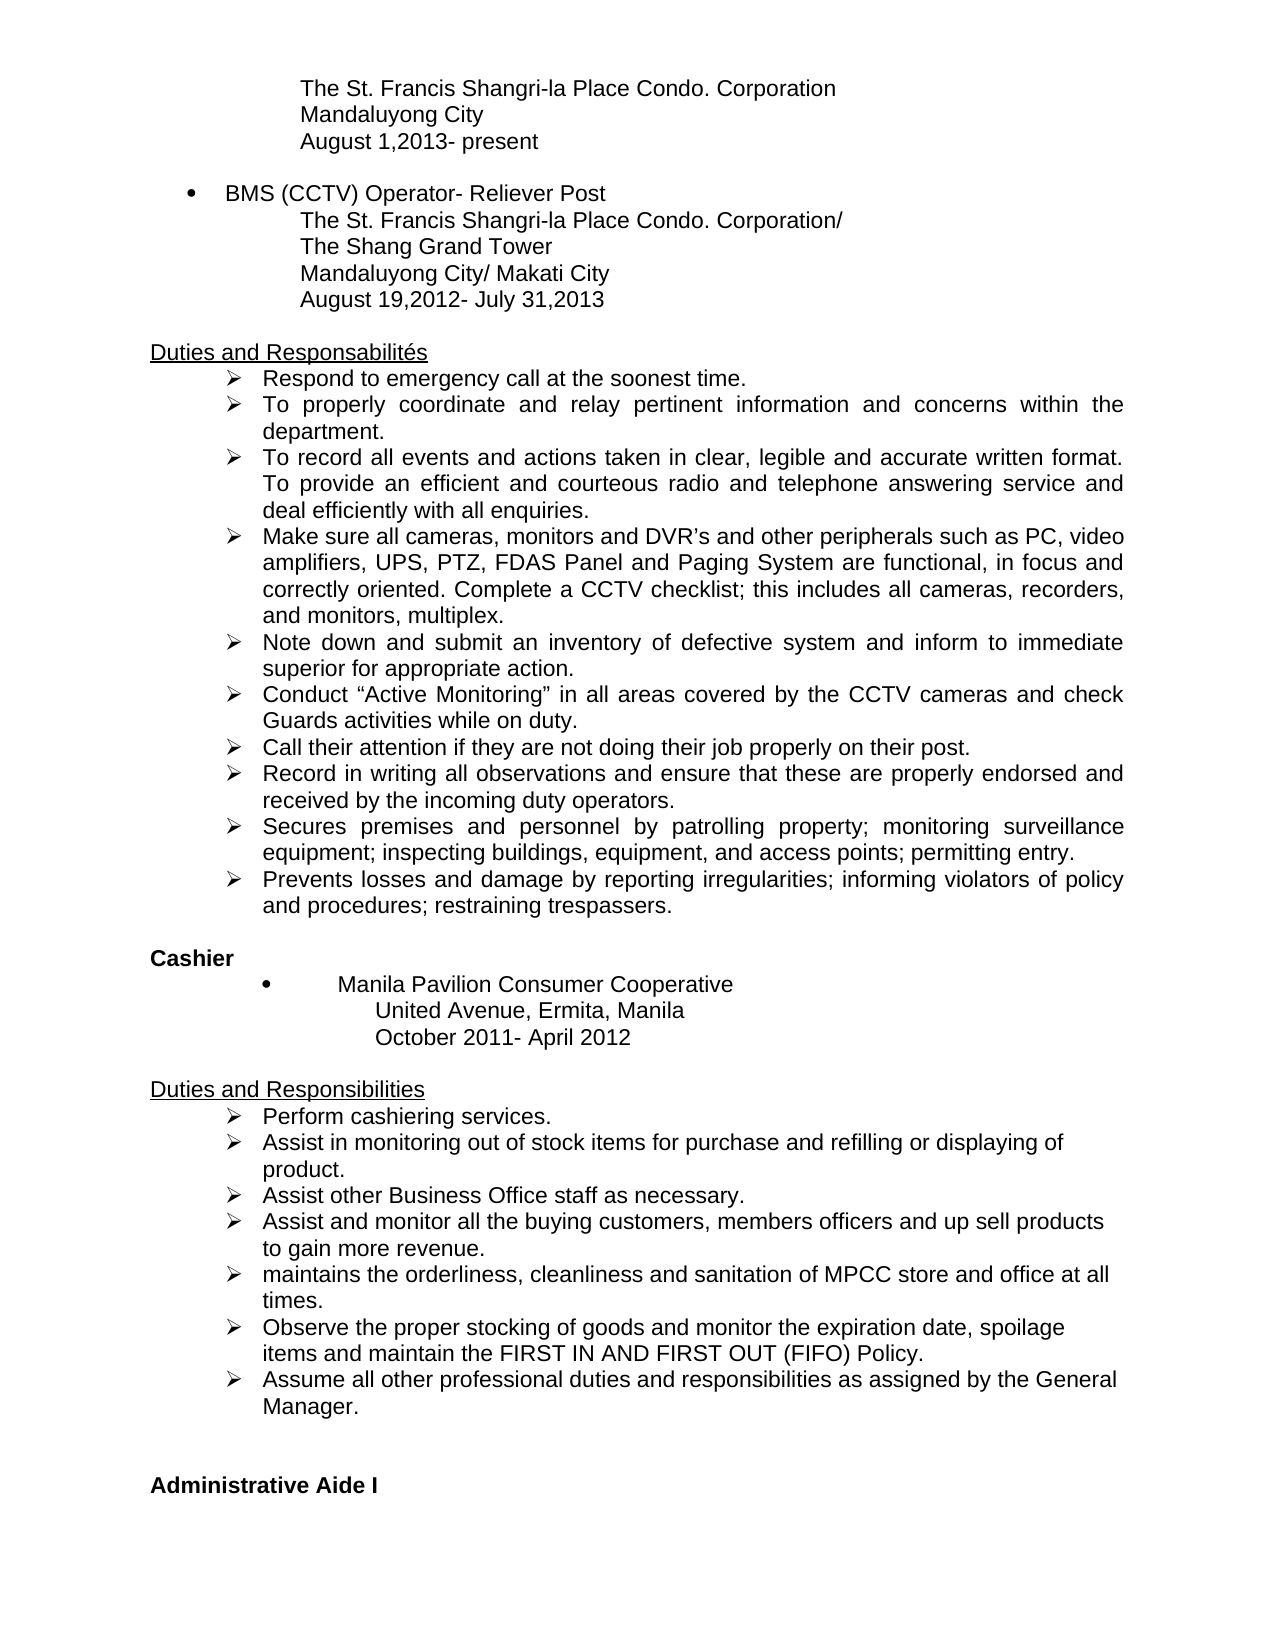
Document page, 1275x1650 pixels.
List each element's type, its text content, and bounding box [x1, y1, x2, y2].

text August 19,2012- July 31,2013 [150, 286, 1125, 312]
list Make sure all cameras, monitors and DVR’s and other peripherals such as PC, video amplifiers, UPS, PTZ, FDAS Panel and Paging System are functional, in focus and correctly oriented. Complete a CCTV checklist; this includes all cameras, recorders, and monitors, multiplex. [225, 523, 1125, 628]
list Prevents losses and damage by reporting irregularities; informing violators of policy and procedures; restraining trespassers. [225, 866, 1125, 918]
list The St. Francis Shangri-la Place Condo. Corporation [187, 75, 1125, 101]
list Secures premises and personnel by patrolling property; monitoring surveillance equipment; inspecting buildings, equipment, and access points; permitting entry. [225, 813, 1125, 866]
list Record in writing all observations and ensure that these are properly endorsed and received by the incoming duty operators. [225, 760, 1125, 813]
text Administrative Aide I [150, 1472, 1125, 1498]
list To record all events and actions taken in clear, legible and accurate written format. To provide an efficient and courteous radio and telephone answering service and deal efficiently with all enquiries. [225, 444, 1125, 523]
list Assist other Business Office staff as necessary. [225, 1182, 1125, 1208]
text Duties and Responsibilities [150, 1076, 1125, 1103]
text Duties and Responsabilités [150, 338, 1125, 365]
list Call their attention if they are not doing their job properly on their post. [225, 734, 1125, 760]
list Assume all other professional duties and responsibilities as assigned by the General Manager. [225, 1366, 1125, 1419]
list Assist and monitor all the buying customers, members officers and up sell products to gain more revenue. [225, 1208, 1125, 1261]
list maintains the orderliness, cleanliness and sanitation of MPCC store and office at all times. [225, 1261, 1125, 1314]
text The St. Francis Shangri-la Place Condo. Corporation/ [225, 207, 1125, 233]
text October 2011- April 2012 [225, 1024, 1125, 1050]
list August 1,2013- present [187, 128, 1125, 154]
list Manila Pavilion Consumer Cooperative [150, 971, 1125, 997]
list Note down and submit an inventory of defective system and inform to immediate superior for appropriate action. [225, 628, 1125, 681]
list Perform cashiering services. [225, 1103, 1125, 1129]
text Mandaluyong City/ Makati City [150, 259, 1125, 286]
text Cashier [150, 945, 1125, 971]
text United Avenue, Ermita, Manila [225, 997, 1125, 1024]
list Assist in monitoring out of stock items for purchase and refilling or displaying of product. [225, 1129, 1125, 1182]
list To properly coordinate and relay pertinent information and concerns within the department. [225, 391, 1125, 444]
list Mandaluyong City [187, 101, 1125, 128]
list Respond to emergency call at the soonest time. [225, 365, 1125, 391]
text The Shang Grand Tower [150, 233, 1125, 259]
list Conduct “Active Monitoring” in all areas covered by the CCTV cameras and check Guards activities while on duty. [225, 681, 1125, 734]
list Observe the proper stocking of goods and monitor the expiration date, spoilage items and maintain the FIRST IN AND FIRST OUT (FIFO) Policy. [225, 1314, 1125, 1366]
list BMS (CCTV) Operator- Reliever Post [150, 180, 1125, 207]
